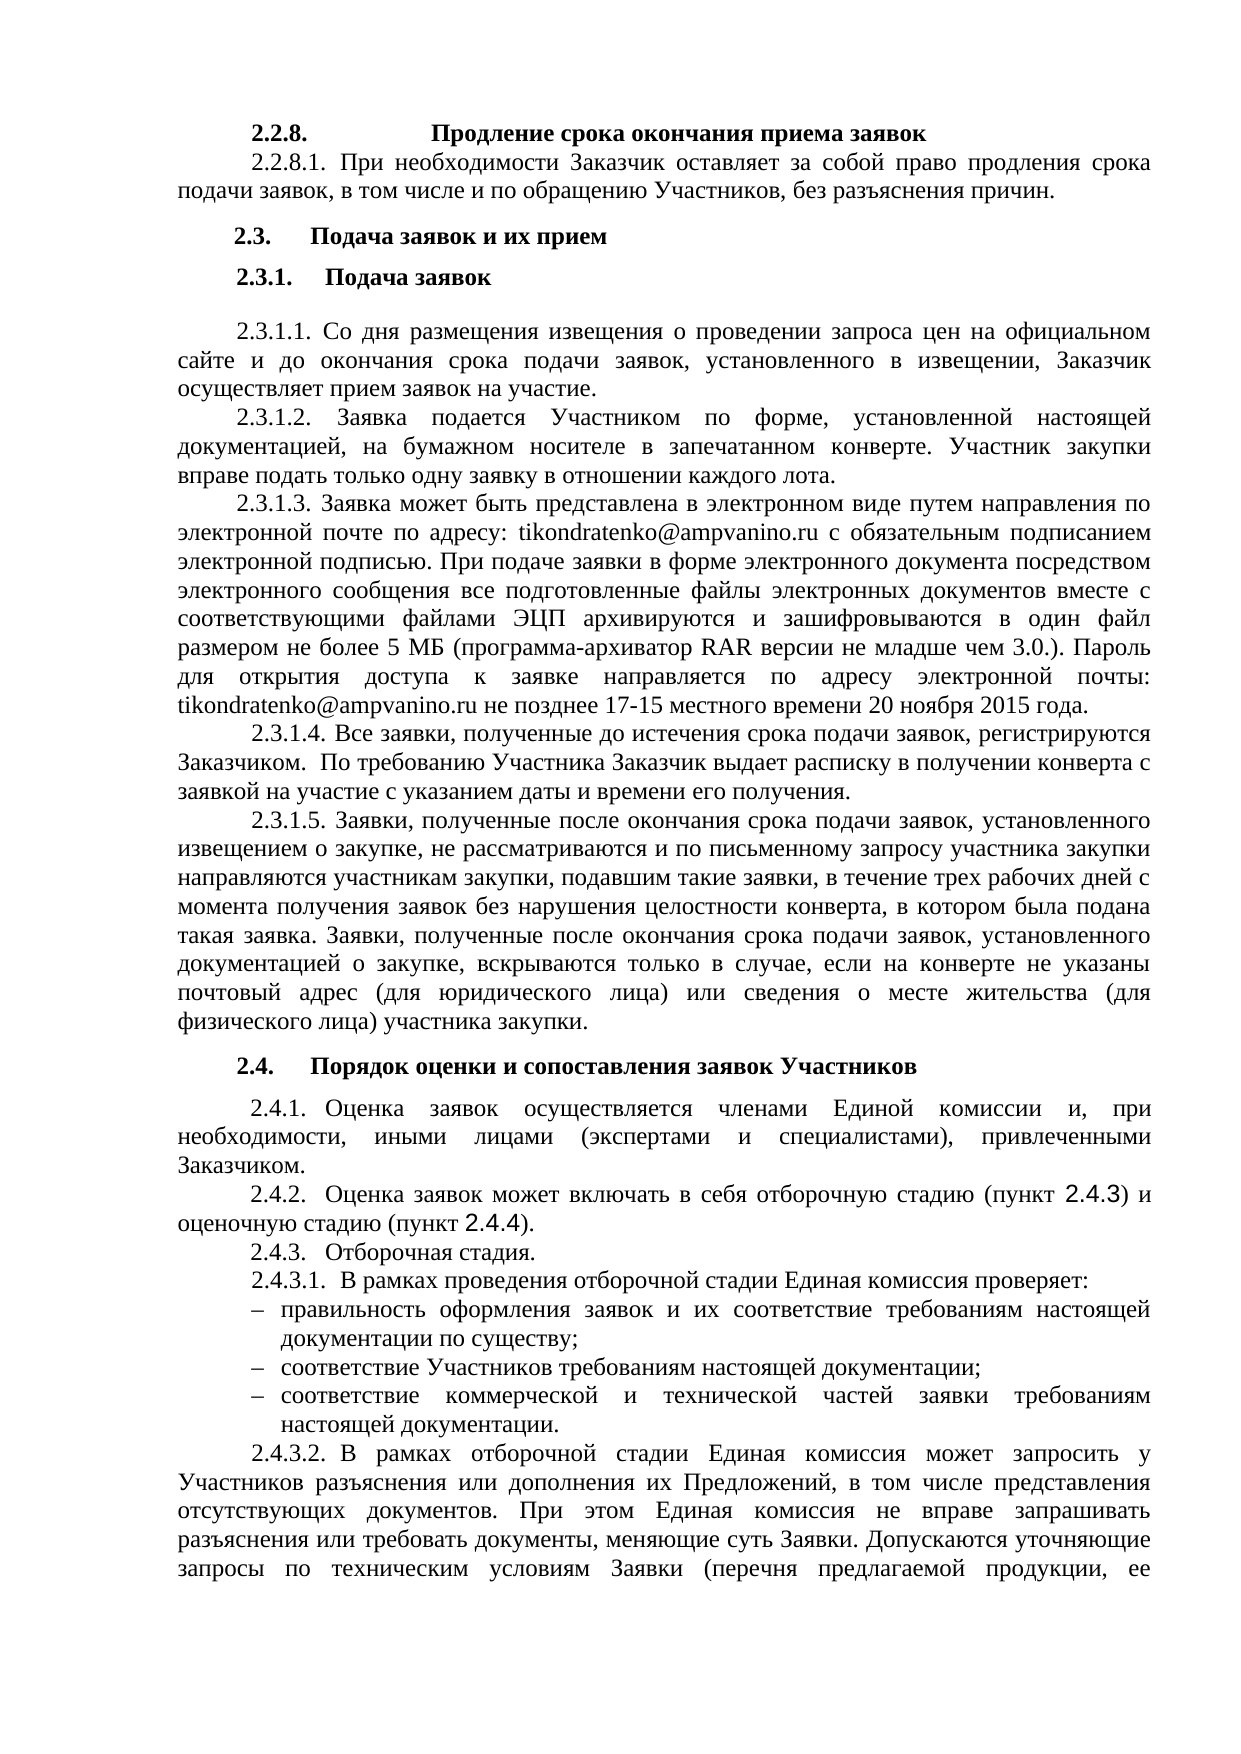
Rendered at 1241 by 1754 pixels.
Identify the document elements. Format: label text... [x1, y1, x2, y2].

text Порядок оценки и сопоставления заявок Участников [236, 1051, 1152, 1080]
list соответствие Участников требованиям настоящей документации; [251, 1352, 1152, 1380]
list Отборочная стадия. [177, 1237, 1152, 1265]
text Подача заявок и их прием [234, 221, 1152, 250]
list Заявка подается Участником по форме, установленной настоящей документацией, на бумажном носителе в запечатанном конверте. Участник закупки вправе подать только одну заявку в отношении каждого лота. [177, 402, 1152, 488]
list Заявки, полученные после окончания срока подачи заявок, установленного извещением о закупке, не рассматриваются и по письменному запросу участника закупки направляются участникам закупки, подавшим такие заявки, в течение трех рабочих дней с момента получения заявок без нарушения целостности конверта, в котором была подана такая заявка. Заявки, полученные после окончания срока подачи заявок, установленного документацией о закупке, вскрываются только в случае, если на конверте не указаны почтовый адрес (для юридического лица) или сведения о месте жительства (для физического лица) участника закупки. [177, 805, 1152, 1035]
list соответствие коммерческой и технической частей заявки требованиям настоящей документации. [251, 1380, 1152, 1438]
list Оценка заявок может включать в себя отборочную стадию (пункт 2.4.3) и оценочную стадию (пункт 2.4.4). [177, 1179, 1152, 1237]
list Со дня размещения извещения о проведении запроса цен на официальном сайте и до окончания срока подачи заявок, установленного в извещении, Заказчик осуществляет прием заявок на участие. [177, 316, 1152, 402]
list Продление срока окончания приема заявок [177, 118, 1152, 147]
list Оценка заявок осуществляется членами Единой комиссии и, при необходимости, иными лицами (экспертами и специалистами), привлеченными Заказчиком. [177, 1093, 1152, 1179]
subtitle Подача заявок [236, 262, 1152, 291]
list Все заявки, полученные до истечения срока подачи заявок, регистрируются Заказчиком. По требованию Участника Заказчик выдает расписку в получении конверта с заявкой на участие с указанием даты и времени его получения. [177, 718, 1152, 805]
list При необходимости Заказчик оставляет за собой право продления срока подачи заявок, в том числе и по обращению Участников, без разъяснения причин. [177, 147, 1152, 204]
list В рамках проведения отборочной стадии Единая комиссия проверяет: [177, 1265, 1152, 1294]
list правильность оформления заявок и их соответствие требованиям настоящей документации по существу; [251, 1294, 1152, 1352]
list Заявка может быть представлена в электронном виде путем направления по электронной почте по адресу: tikondratenko@ampvanino.ru с обязательным подписанием электронной подписью. При подаче заявки в форме электронного документа посредством электронного сообщения все подготовленные файлы электронных документов вместе с соответствующими файлами ЭЦП архивируются и зашифровываются в один файл размером не более 5 МБ (программа-архиватор RAR версии не младше чем 3.0.). Пароль для открытия доступа к заявке направляется по адресу электронной почты: tikondratenko@ampvanino.ru не позднее 17-15 местного времени 20 ноября 2015 года. [177, 488, 1152, 718]
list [177, 1438, 1152, 1582]
